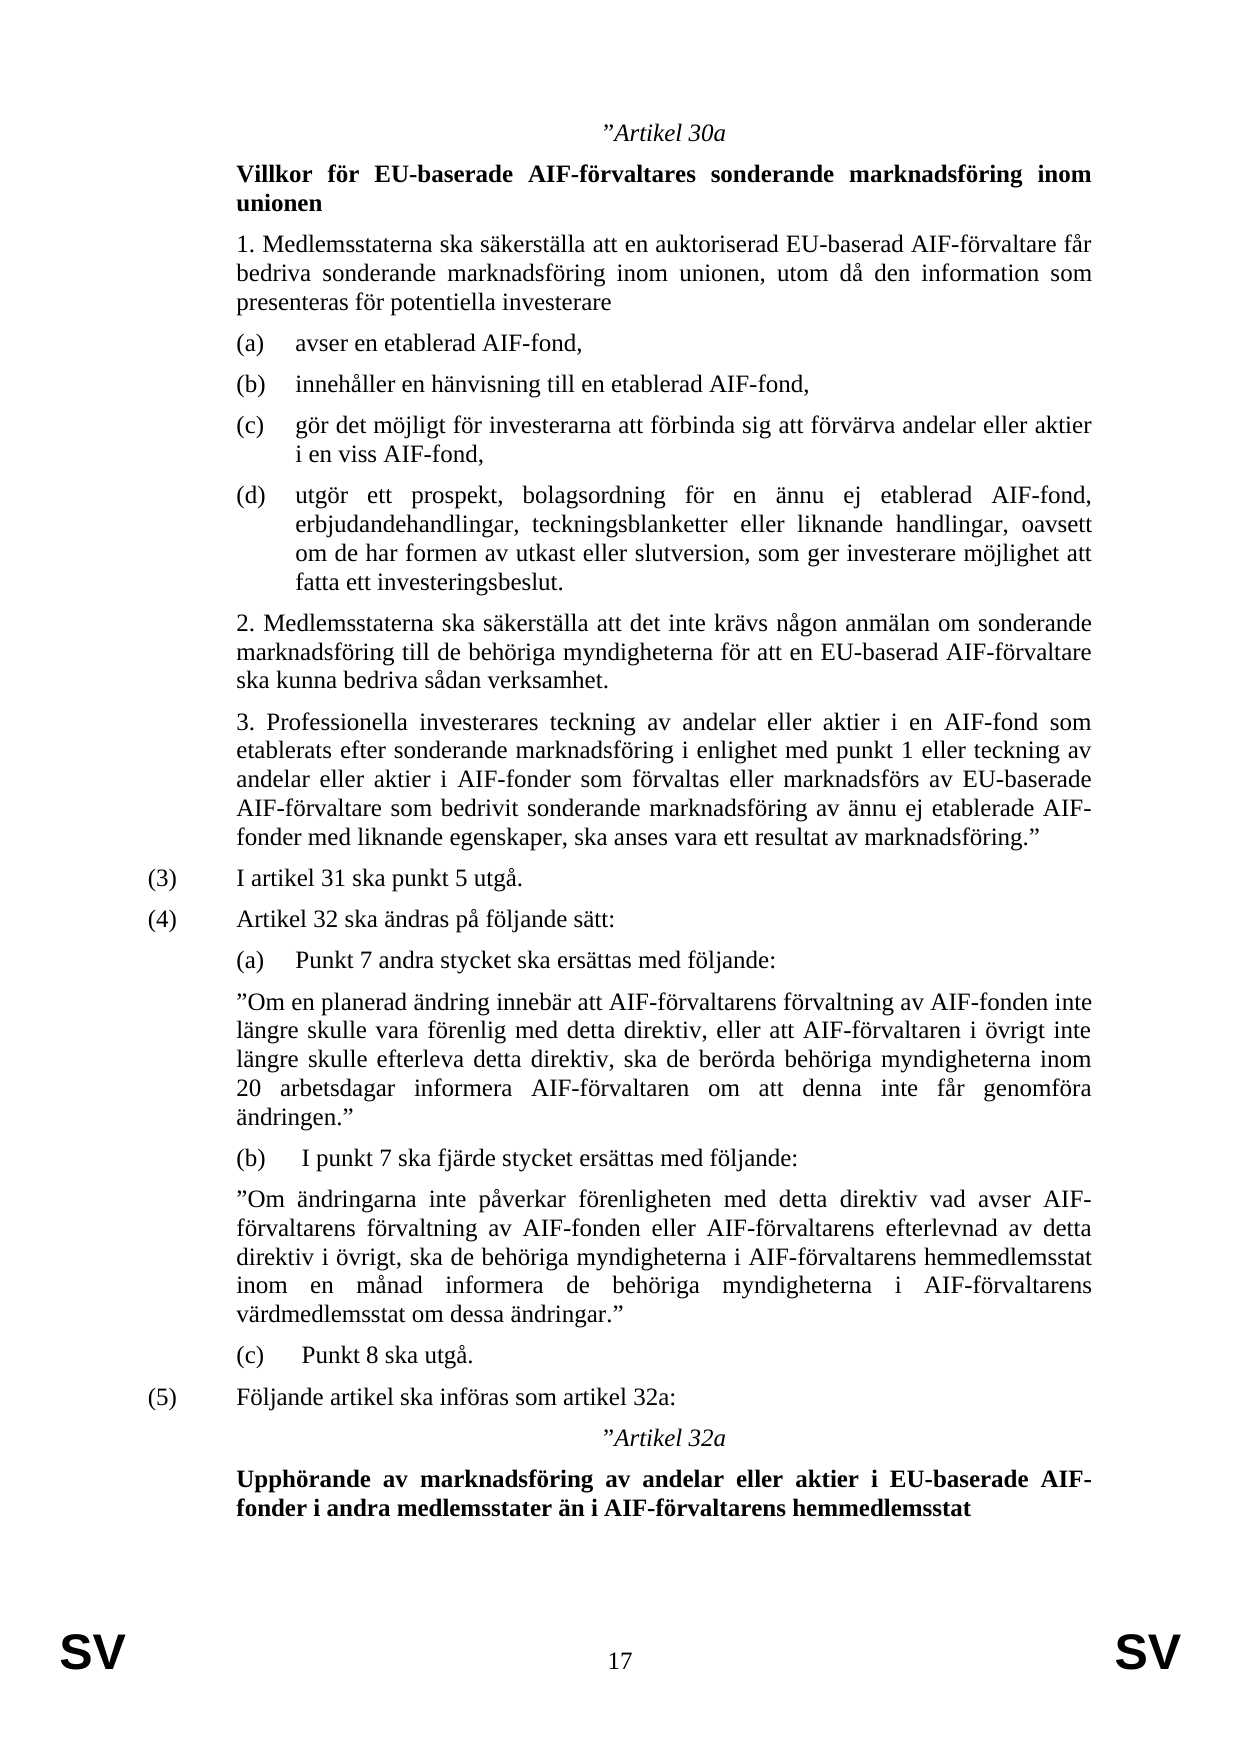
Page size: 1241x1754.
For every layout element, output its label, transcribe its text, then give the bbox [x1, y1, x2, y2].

text Punkt 8 ska utgå. [236, 1341, 1093, 1369]
text ”Artikel 32a [236, 1423, 1093, 1452]
list utgör ett prospekt, bolagsordning för en ännu ej etablerad AIF-fond, erbjudandehandlingar, teckningsblanketter eller liknande handlingar, oavsett om de har formen av utkast eller slutversion, som ger investerare möjlighet att fatta ett investeringsbeslut. [236, 481, 1093, 596]
text Villkor för EU-baserade AIF-förvaltares sonderande marknadsföring inom unionen [236, 159, 1093, 217]
list avser en etablerad AIF-fond, [236, 328, 1093, 357]
list gör det möjligt för investerarna att förbinda sig att förvärva andelar eller aktier i en viss AIF-fond, [236, 411, 1093, 468]
text I punkt 7 ska fjärde stycket ersättas med följande: [236, 1143, 1093, 1172]
text ”Artikel 30a [236, 118, 1093, 147]
text 3. Professionella investerares teckning av andelar eller aktier i en AIF-fond som etablerats efter sonderande marknadsföring i enlighet med punkt 1 eller teckning av andelar eller aktier i AIF-fonder som förvaltas eller marknadsförs av EU-baserade AIF-förvaltare som bedrivit sonderande marknadsföring av ännu ej etablerade AIF-fonder med liknande egenskaper, ska anses vara ett resultat av marknadsföring.” [236, 707, 1093, 851]
text ”Om ändringarna inte påverkar förenligheten med detta direktiv vad avser AIF-förvaltarens förvaltning av AIF-fonden eller AIF-förvaltarens efterlevnad av detta direktiv i övrigt, ska de behöriga myndigheterna i AIF-förvaltarens hemmedlemsstat inom en månad informera de behöriga myndigheterna i AIF-förvaltarens värdmedlemsstat om dessa ändringar.” [236, 1184, 1093, 1328]
text Upphörande av marknadsföring av andelar eller aktier i EU-baserade AIF-fonder i andra medlemsstater än i AIF-förvaltarens hemmedlemsstat [236, 1464, 1093, 1522]
list I artikel 31 ska punkt 5 utgå. [148, 863, 1093, 892]
list Artikel 32 ska ändras på följande sätt: [148, 904, 1093, 933]
text 2. Medlemsstaterna ska säkerställa att det inte krävs någon anmälan om sonderande marknadsföring till de behöriga myndigheterna för att en EU-baserad AIF-förvaltare ska kunna bedriva sådan verksamhet. [236, 608, 1093, 694]
list innehåller en hänvisning till en etablerad AIF-fond, [236, 369, 1093, 398]
list Följande artikel ska införas som artikel 32a: [148, 1382, 1093, 1411]
text 1. Medlemsstaterna ska säkerställa att en auktoriserad EU-baserad AIF-förvaltare får bedriva sonderande marknadsföring inom unionen, utom då den information som presenteras för potentiella investerare [236, 229, 1093, 316]
text ”Om en planerad ändring innebär att AIF-förvaltarens förvaltning av AIF-fonden inte längre skulle vara förenlig med detta direktiv, eller att AIF-förvaltaren i övrigt inte längre skulle efterleva detta direktiv, ska de berörda behöriga myndigheterna inom 20 arbetsdagar informera AIF-förvaltaren om att denna inte får genomföra ändringen.” [236, 987, 1093, 1131]
text Punkt 7 andra stycket ska ersättas med följande: [236, 946, 1093, 974]
